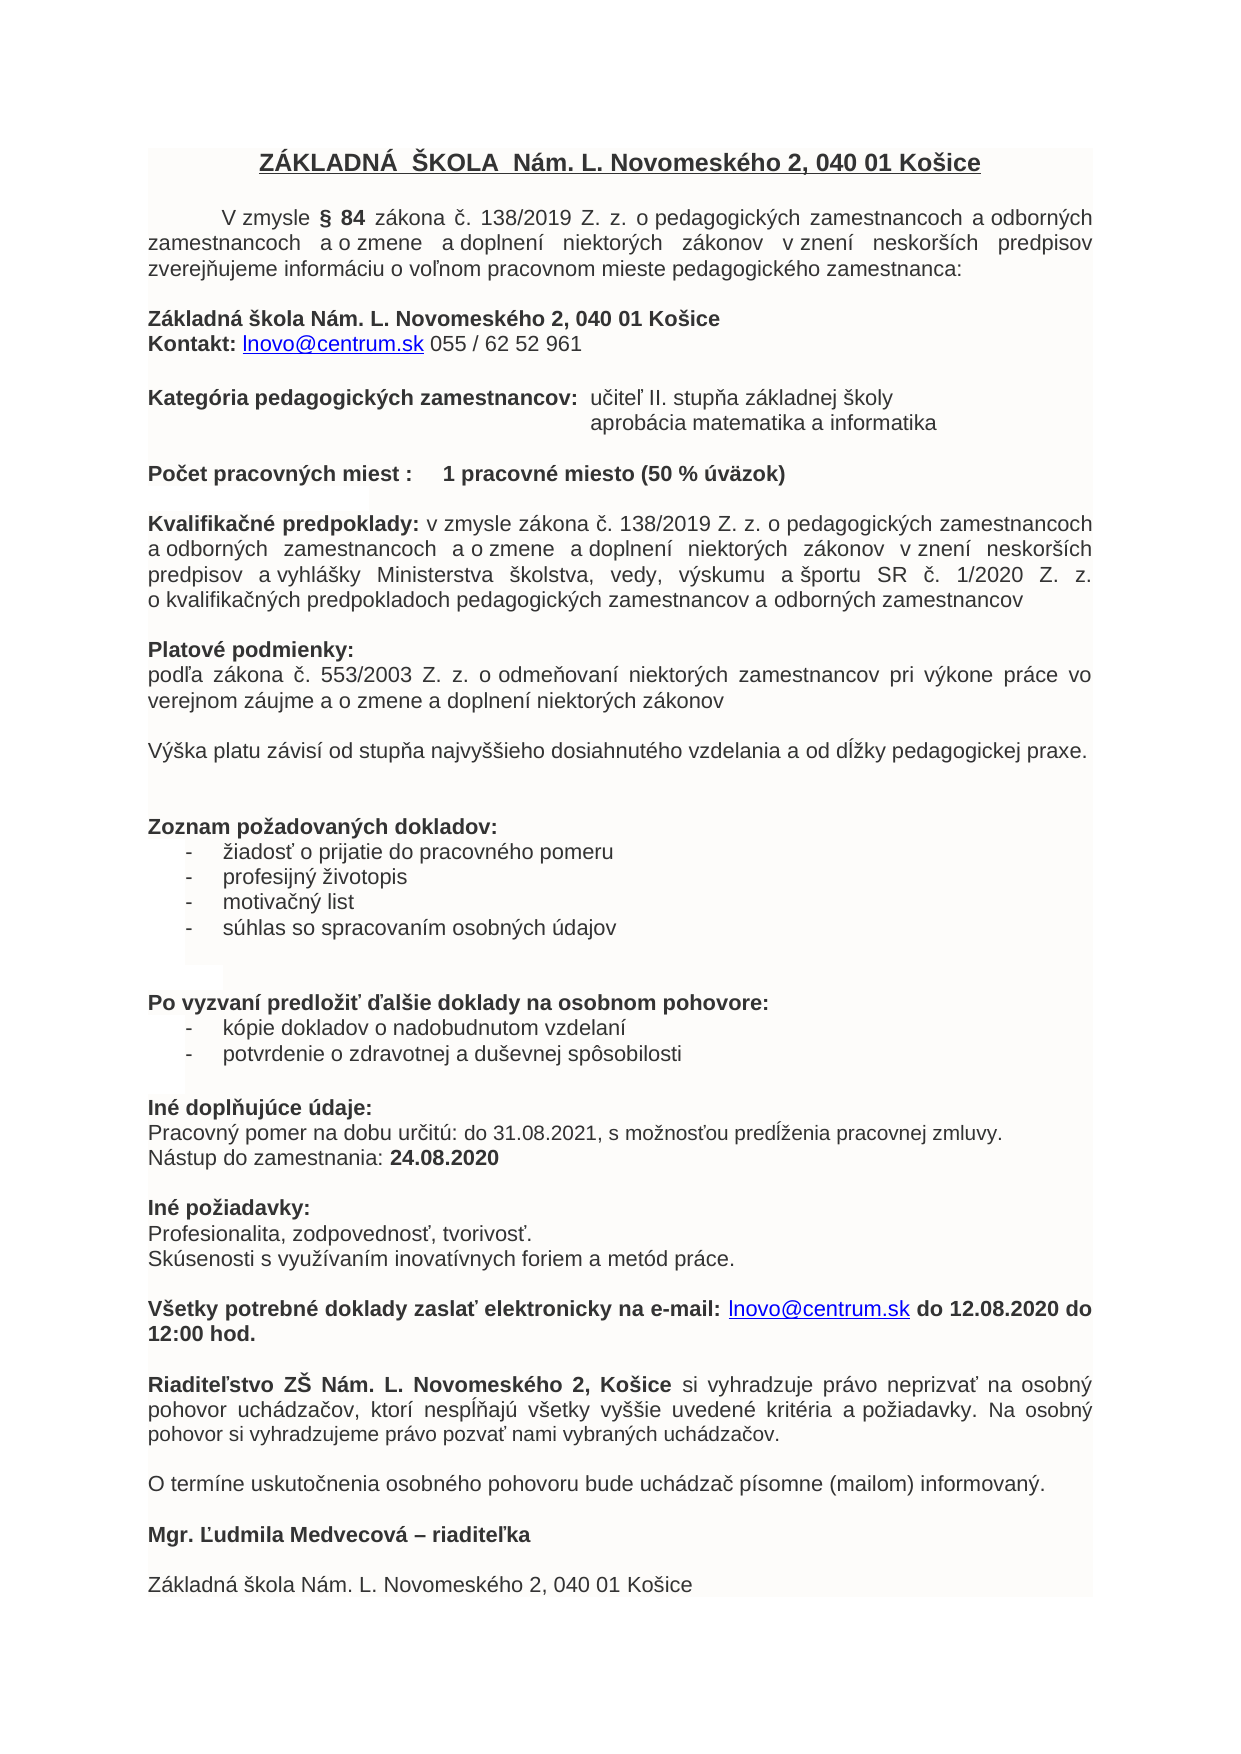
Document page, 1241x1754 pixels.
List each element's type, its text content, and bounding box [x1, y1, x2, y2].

text Platové podmienky: [148, 637, 1093, 662]
text Kategória pedagogických zamestnancov: učiteľ II. stupňa základnej školy [148, 385, 1093, 410]
text Základná škola Nám. L. Novomeského 2, 040 01 Košice [148, 306, 1093, 331]
text O termíne uskutočnenia osobného pohovoru bude uchádzač písomne (mailom) informovaný. [148, 1471, 1093, 1497]
text Nástup do zamestnania: 24.08.2020 [148, 1145, 1093, 1170]
list kópie dokladov o nadobudnutom vzdelaní [185, 1015, 1093, 1041]
text Kontakt: lnovo@centrum.sk 055 / 62 52 961 [148, 331, 1093, 385]
text Profesionalita, zodpovednosť, tvorivosť. [148, 1221, 1093, 1246]
list súhlas so spracovaním osobných údajov [185, 914, 1093, 940]
text Mgr. Ľudmila Medvecová – riaditeľka [148, 1522, 1093, 1547]
text V zmysle § 84 zákona č. 138/2019 Z. z. o pedagogických zamestnancoch a odborných zamestnancoch a o zmene a doplnení niektorých zákonov v znení neskorších predpisov zverejňujeme informáciu o voľnom pracovnom mieste pedagogického zamestnanca: [148, 205, 1093, 281]
text Všetky potrebné doklady zaslať elektronicky na e-mail: lnovo@centrum.sk do 12.08.2020 do 12:00 hod. [148, 1296, 1093, 1347]
list profesijný životopis [185, 864, 1093, 889]
text Kvalifikačné predpoklady: v zmysle zákona č. 138/2019 Z. z. o pedagogických zamestnancoch a odborných zamestnancoch a o zmene a doplnení niektorých zákonov v znení neskorších predpisov a vyhlášky Ministerstva školstva, vedy, výskumu a športu SR č. 1/2020 Z. z. o kvalifikačných predpokladoch pedagogických zamestnancov a odborných zamestnancov [148, 511, 1093, 612]
text Zoznam požadovaných dokladov: [148, 814, 1093, 839]
text Skúsenosti s využívaním inovatívnych foriem a metód práce. [148, 1246, 1093, 1271]
text ZÁKLADNÁ ŠKOLA Nám. L. Novomeského 2, 040 01 Košice [148, 148, 1093, 176]
text Iné požiadavky: [148, 1195, 1093, 1221]
text Iné doplňujúce údaje: [148, 1094, 1093, 1120]
text Po vyzvaní predložiť ďalšie doklady na osobnom pohovore: [148, 990, 1093, 1015]
list potvrdenie o zdravotnej a duševnej spôsobilosti [185, 1041, 1093, 1094]
list motivačný list [185, 889, 1093, 914]
text Pracovný pomer na dobu určitú: do 31.08.2021, s možnosťou predĺženia pracovnej zmluvy. [148, 1120, 1093, 1145]
text Riaditeľstvo ZŠ Nám. L. Novomeského 2, Košice si vyhradzuje právo neprizvať na osobný pohovor uchádzačov, ktorí nespĺňajú všetky vyššie uvedené kritéria a požiadavky. Na osobný pohovor si vyhradzujeme právo pozvať nami vybraných uchádzačov. [148, 1372, 1093, 1446]
text Počet pracovných miest : 1 pracovné miesto (50 % úväzok) [148, 461, 1093, 486]
text aprobácia matematika a informatika [148, 410, 1093, 436]
list žiadosť o prijatie do pracovného pomeru [185, 839, 1093, 864]
text podľa zákona č. 553/2003 Z. z. o odmeňovaní niektorých zamestnancov pri výkone práce vo verejnom záujme a o zmene a doplnení niektorých zákonov [148, 662, 1093, 713]
text Základná škola Nám. L. Novomeského 2, 040 01 Košice [148, 1572, 1093, 1597]
text Výška platu závisí od stupňa najvyššieho dosiahnutého vzdelania a od dĺžky pedagogickej praxe. [148, 738, 1093, 763]
